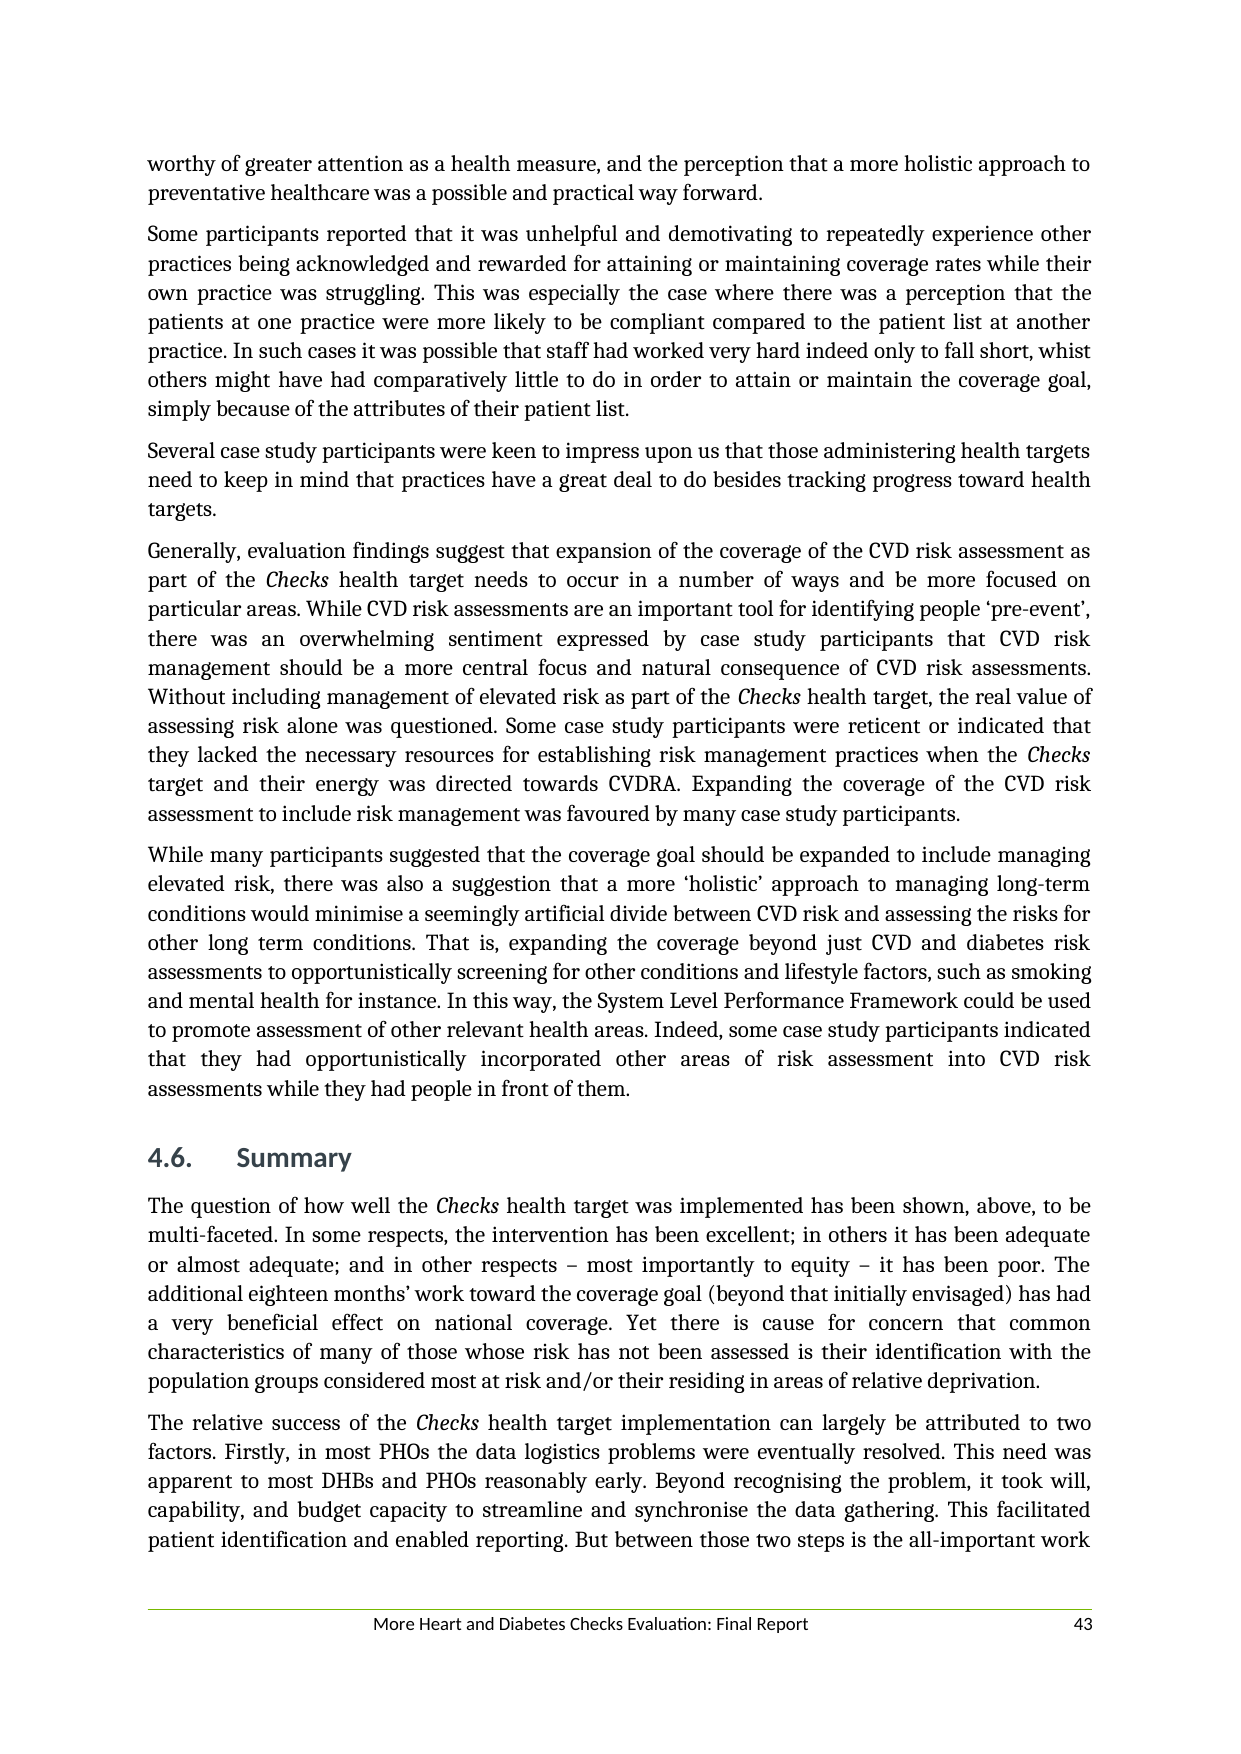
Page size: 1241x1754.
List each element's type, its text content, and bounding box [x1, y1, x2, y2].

text While many participants suggested that the coverage goal should be expanded to include managing elevated risk, there was also a suggestion that a more ‘holistic’ approach to managing long-term conditions would minimise a seemingly artificial divide between CVD risk and assessing the risks for other long term conditions. That is, expanding the coverage beyond just CVD and diabetes risk assessments to opportunistically screening for other conditions and lifestyle factors, such as smoking and mental health for instance. In this way, the System Level Performance Framework could be used to promote assessment of other relevant health areas. Indeed, some case study participants indicated that they had opportunistically incorporated other areas of risk assessment into CVD risk assessments while they had people in front of them. [148, 839, 1092, 1102]
text Some participants reported that it was unhelpful and demotivating to repeatedly experience other practices being acknowledged and rewarded for attaining or maintaining coverage rates while their own practice was struggling. This was especially the case where there was a perception that the patients at one practice were more likely to be compliant compared to the patient list at another practice. In such cases it was possible that staff had worked very hard indeed only to fall short, whist others might have had comparatively little to do in order to attain or maintain the coverage goal, simply because of the attributes of their patient list. [148, 218, 1092, 423]
subtitle Summary [148, 1139, 1092, 1175]
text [148, 1407, 1092, 1553]
text Generally, evaluation findings suggest that expansion of the coverage of the CVD risk assessment as part of the Checks health target needs to occur in a number of ways and be more focused on particular areas. While CVD risk assessments are an important tool for identifying people ‘pre-event’, there was an overwhelming sentiment expressed by case study participants that CVD risk management should be a more central focus and natural consequence of CVD risk assessments. Without including management of elevated risk as part of the Checks health target, the real value of assessing risk alone was questioned. Some case study participants were reticent or indicated that they lacked the necessary resources for establishing risk management practices when the Checks target and their energy was directed towards CVDRA. Expanding the coverage of the CVD risk assessment to include risk management was favoured by many case study participants. [148, 535, 1092, 827]
text The question of how well the Checks health target was implemented has been shown, above, to be multi-faceted. In some respects, the intervention has been excellent; in others it has been adequate or almost adequate; and in other respects – most importantly to equity – it has been poor. The additional eighteen months’ work toward the coverage goal (beyond that initially envisaged) has had a very beneficial effect on national coverage. Yet there is cause for concern that common characteristics of many of those whose risk has not been assessed is their identification with the population groups considered most at risk and/or their residing in areas of relative deprivation. [148, 1190, 1092, 1394]
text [148, 148, 1092, 206]
text Several case study participants were keen to impress upon us that those administering health targets need to keep in mind that practices have a great deal to do besides tracking progress toward health targets. [148, 435, 1092, 523]
